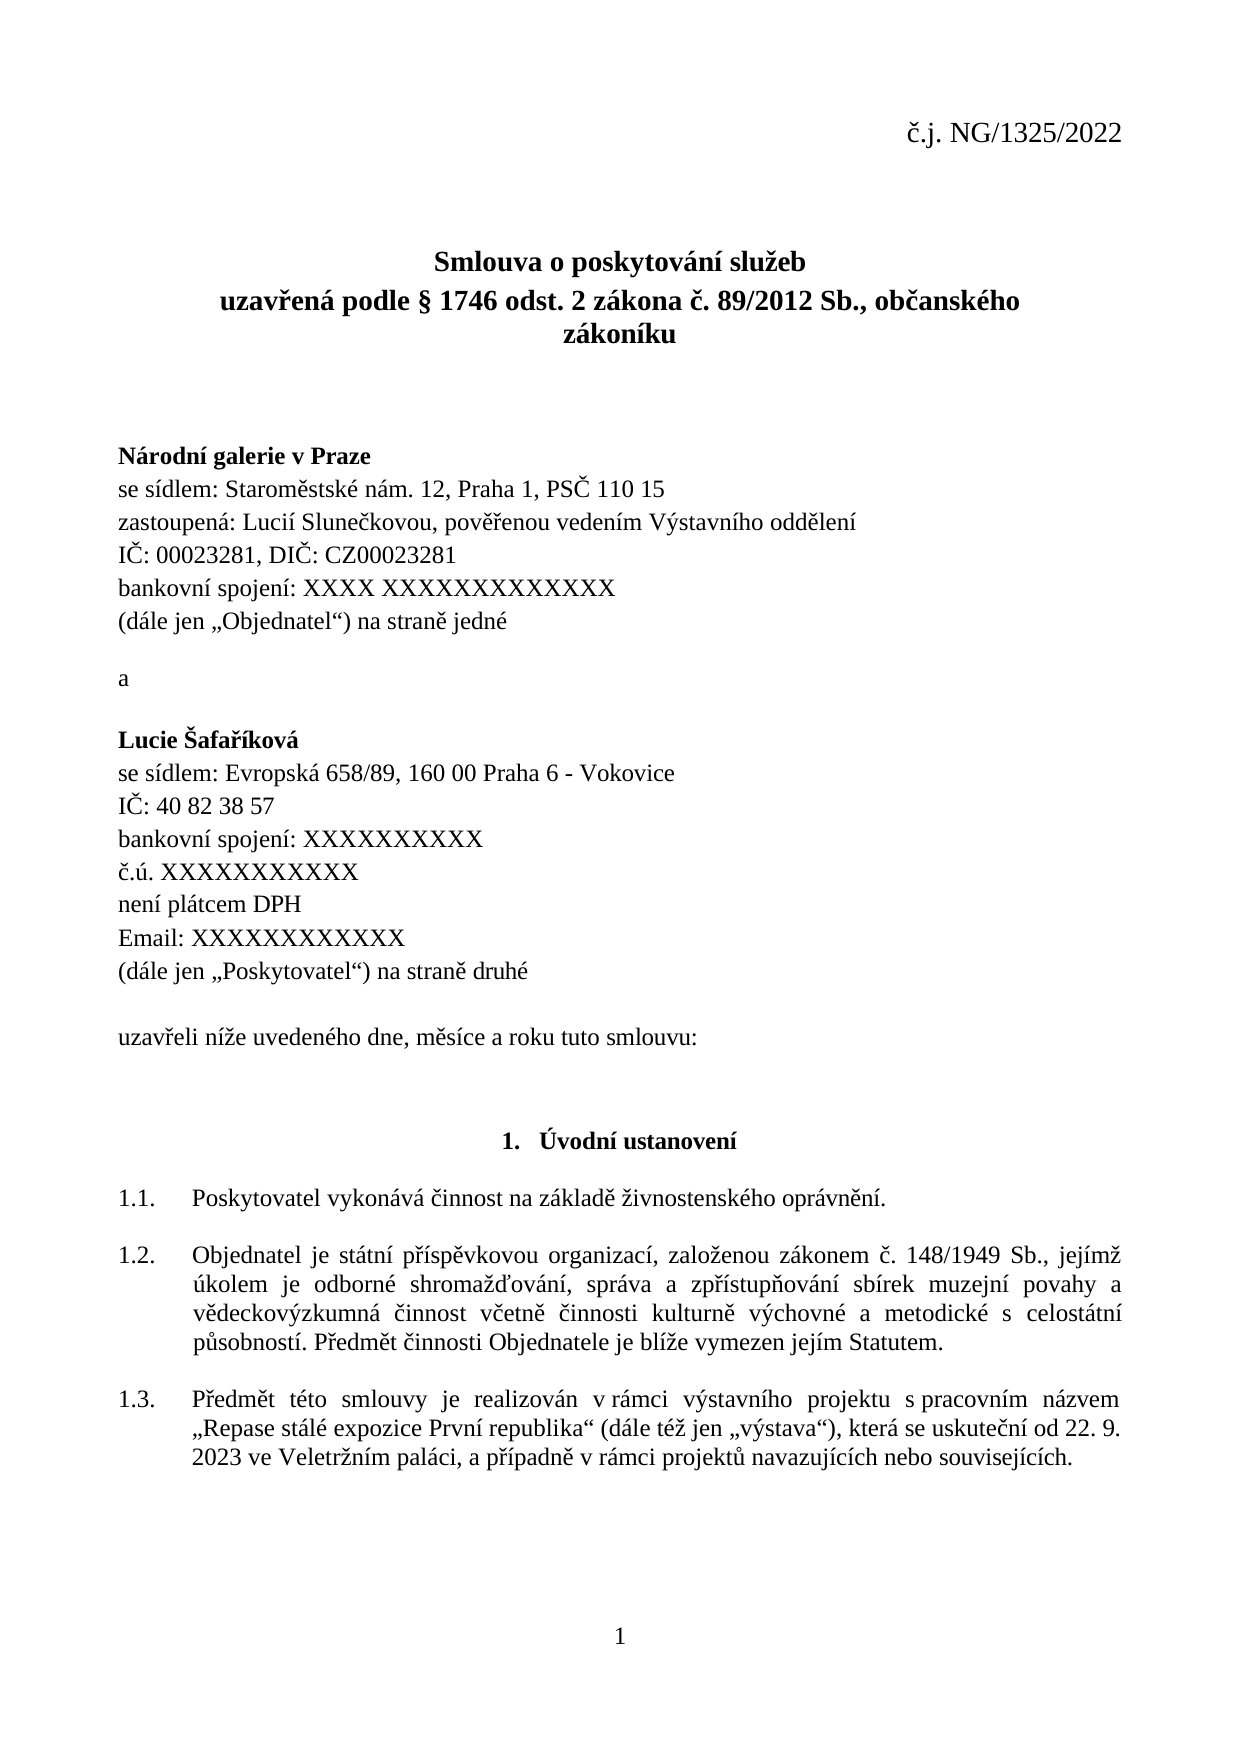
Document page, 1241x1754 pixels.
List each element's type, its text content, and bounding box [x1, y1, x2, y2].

text (dále jen „Poskytovatel“) na straně druhé [118, 956, 1134, 985]
subtitle Lucie Šafaříková [118, 725, 1134, 754]
text uzavřeli níže uvedeného dne, měsíce a roku tuto smlouvu: [118, 1022, 1134, 1051]
text IČ: 40 82 38 57 [118, 791, 1134, 819]
subtitle Národní galerie v Praze [118, 441, 1134, 470]
list Objednatel je státní příspěvkovou organizací, založenou zákonem č. 148/1949 Sb., jejímž úkolem je odborné shromažďování, správa a zpřístupňování sbírek muzejní povahy a vědeckovýzkumná činnost včetně činnosti kulturně výchovné a metodické s celostátní působností. Předmět činnosti Objednatele je blíže vymezen jejím Statutem. [118, 1240, 1122, 1355]
list Poskytovatel vykonává činnost na základě živnostenského oprávnění. [118, 1183, 1134, 1212]
text „Repase stálé expozice První republika“ (dále též jen „výstava“), která se uskuteční od 22. 9. [192, 1413, 1134, 1442]
title Smlouva o poskytování služeb [160, 244, 1081, 278]
text č.j. NG/1325/2022 [106, 115, 1122, 149]
text a [118, 663, 1134, 692]
text zastoupená: Lucií Slunečkovou, pověřenou vedením Výstavního oddělení IČ: 00023281, DIČ: CZ00023281 [118, 507, 881, 568]
title uzavřená podle § 1746 odst. 2 zákona č. 89/2012 Sb., občanského zákoníku [160, 283, 1080, 350]
text 2023 ve Veletržním paláci, a případně v rámci projektů navazujících nebo souvisejících. [192, 1442, 1134, 1470]
subtitle Úvodní ustanovení [501, 1126, 1134, 1154]
list Předmět této smlouvy je realizován v rámci výstavního projektu s pracovním názvem [118, 1384, 1134, 1413]
text se sídlem: Staroměstské nám. 12, Praha 1, PSČ 110 15 [118, 474, 1134, 502]
text se sídlem: Evropská 658/89, 160 00 Praha 6 - Vokovice [118, 758, 1134, 787]
text bankovní spojení: XXXXXXXXXX č.ú. XXXXXXXXXXX [118, 824, 494, 886]
text bankovní spojení: XXXX XXXXXXXXXXXXX (dále jen „Objednatel“) na straně jedné [118, 573, 656, 634]
text není plátcem DPH [118, 890, 1134, 918]
text Email: XXXXXXXXXXXX [118, 923, 1134, 952]
